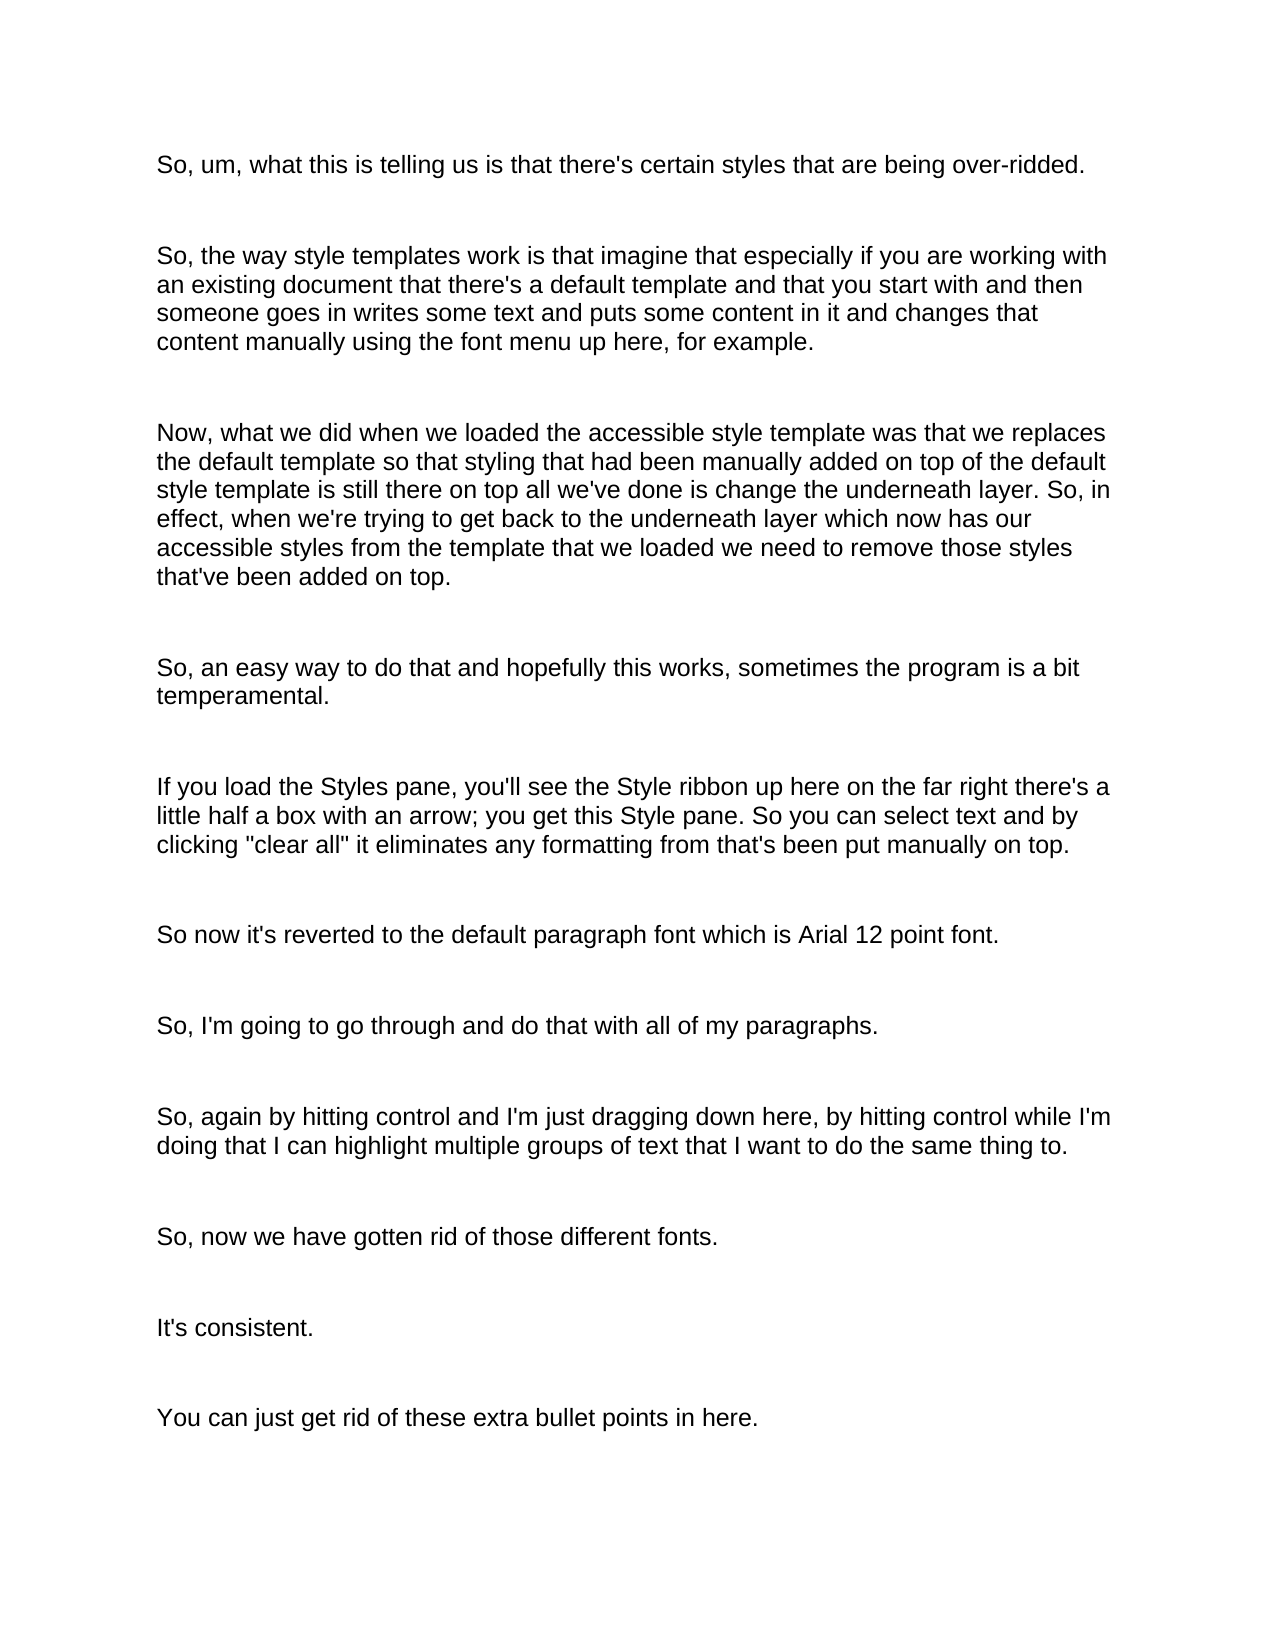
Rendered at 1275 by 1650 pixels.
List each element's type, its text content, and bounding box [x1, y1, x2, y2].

text So, now we have gotten rid of those different fonts. [156, 1222, 1118, 1250]
text You can just get rid of these extra bullet points in here. [156, 1403, 1118, 1432]
text So, an easy way to do that and hopefully this works, sometimes the program is a bit temperamental. [156, 652, 1118, 710]
text If you load the Styles pane, you'll see the Style ribbon up here on the far right there's a little half a box with an arrow; you get this Style pane. So you can select text and by clicking "clear all" it eliminates any formatting from that's been put manually on top. [156, 772, 1118, 858]
text So, I'm going to go through and do that with all of my paragraphs. [156, 1011, 1118, 1040]
text It's consistent. [156, 1312, 1118, 1341]
text Now, what we did when we loaded the accessible style template was that we replaces the default template so that styling that had been manually added on top of the default style template is still there on top all we've done is change the underneath layer. So, in effect, when we're trying to get back to the underneath layer which now has our accessible styles from the template that we loaded we need to remove those styles that've been added on top. [156, 418, 1118, 590]
text So, again by hitting control and I'm just dragging down here, by hitting control while I'm doing that I can highlight multiple groups of text that I want to do the same thing to. [156, 1102, 1118, 1159]
text So, um, what this is telling us is that there's certain styles that are being over-ridded. [156, 150, 1118, 179]
text So now it's reverted to the default paragraph font which is Arial 12 point font. [156, 920, 1118, 949]
text So, the way style templates work is that imagine that especially if you are working with an existing document that there's a default template and that you start with and then someone goes in writes some text and puts some content in it and changes that content manually using the font menu up here, for example. [156, 241, 1118, 356]
